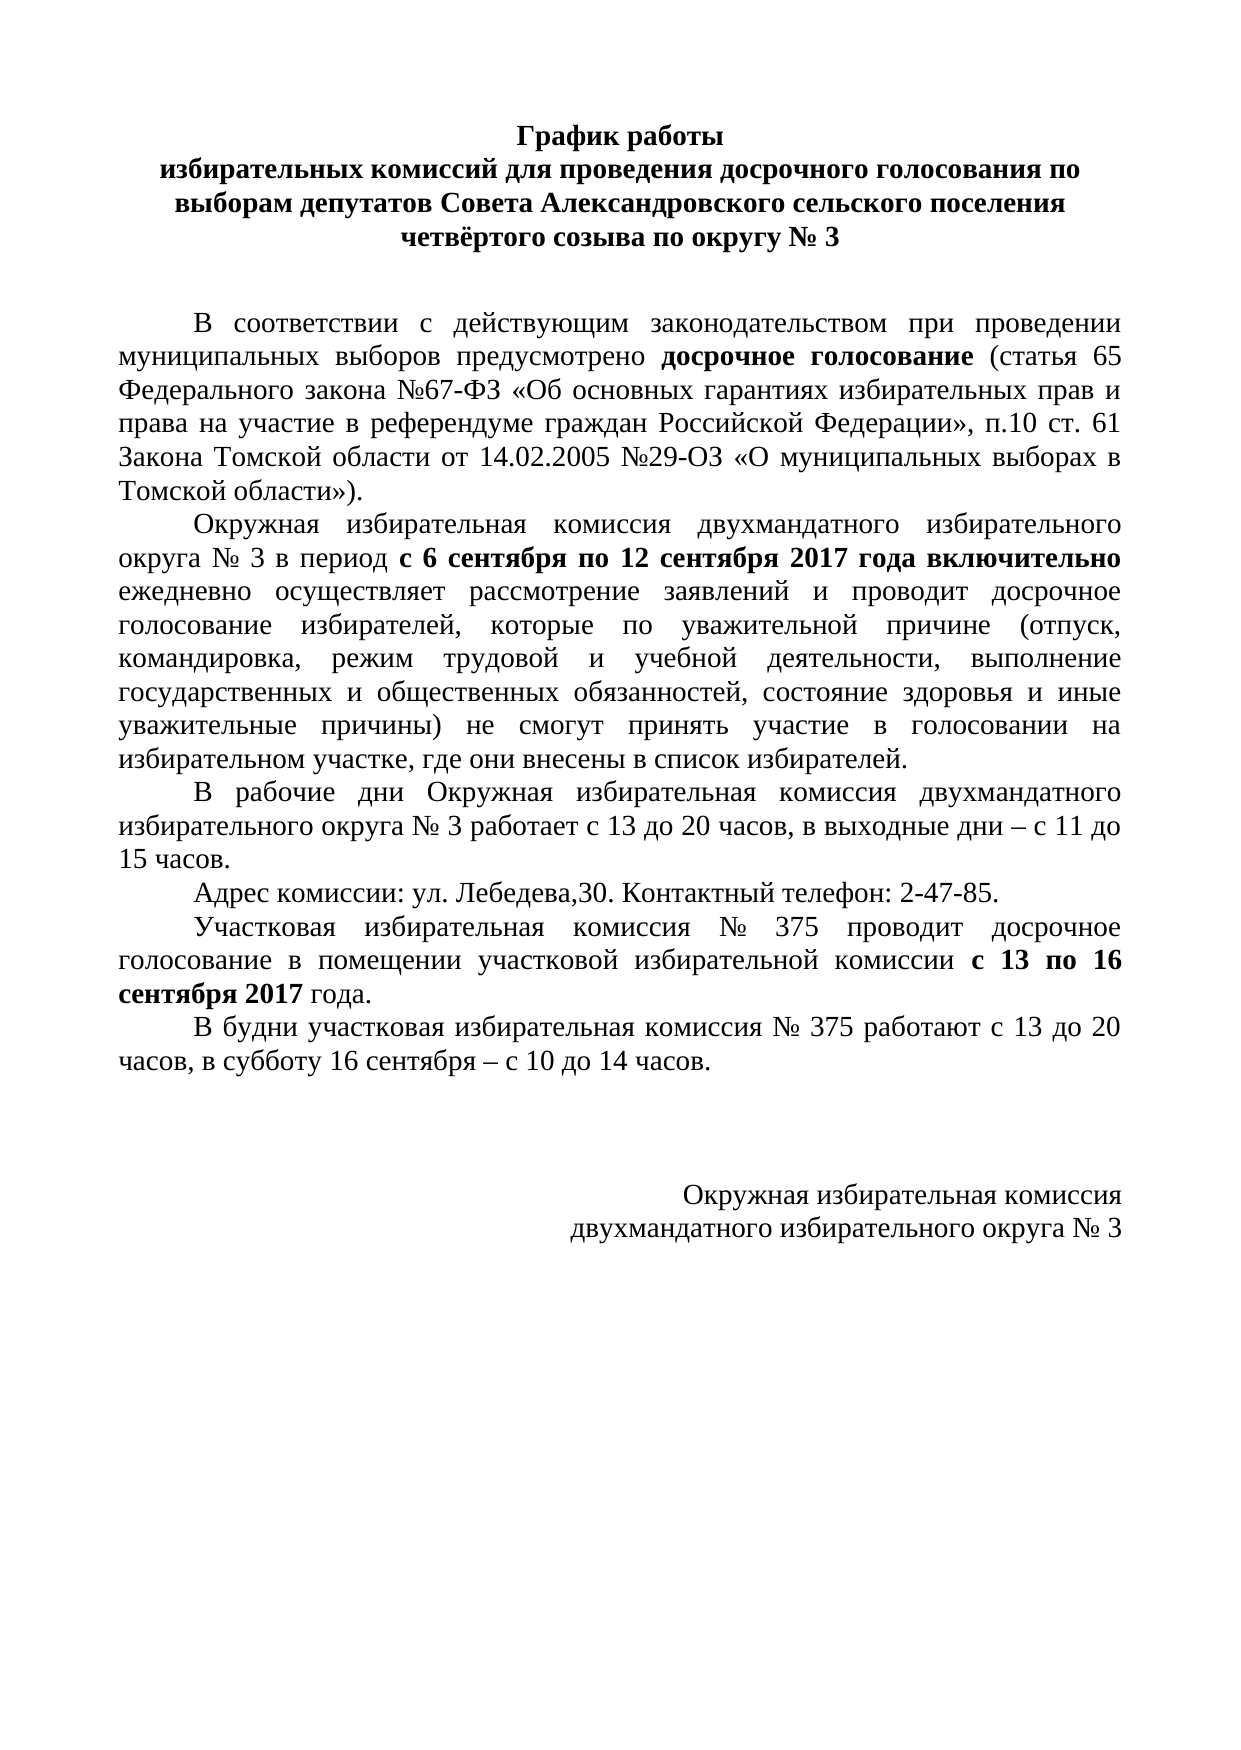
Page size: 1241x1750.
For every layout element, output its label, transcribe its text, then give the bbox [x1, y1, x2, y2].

text Окружная избирательная комиссия двухмандатного избирательного округа № 3 в период с 6 сентября по 12 сентября 2017 года включительно ежедневно осуществляет рассмотрение заявлений и проводит досрочное голосование избирателей, которые по уважительной причине (отпуск, командировка, режим трудовой и учебной деятельности, выполнение государственных и общественных обязанностей, состояние здоровья и иные уважительные причины) не смогут принять участие в голосовании на избирательном участке, где они внесены в список избирателей. [118, 506, 1122, 774]
text Окружная избирательная комиссия двухмандатного избирательного округа № 3 [118, 1177, 1122, 1244]
text Участковая избирательная комиссия № 375 проводит досрочное голосование в помещении участковой избирательной комиссии с 13 по 16 сентября 2017 года. [118, 909, 1122, 1009]
text В будни участковая избирательная комиссия № 375 работают с 13 до 20 часов, в субботу 16 сентября – с 10 до 14 часов. [118, 1009, 1122, 1076]
text График работы [118, 118, 1122, 152]
text избирательных комиссий для проведения досрочного голосования по выборам депутатов Совета Александровского сельского поселения четвёртого созыва по округу № 3 [118, 152, 1122, 252]
text Адрес комиссии: ул. Лебедева,30. Контактный телефон: 2-47-85. [118, 875, 1122, 909]
text В рабочие дни Окружная избирательная комиссия двухмандатного избирательного округа № 3 работает с 13 до 20 часов, в выходные дни – с 11 до 15 часов. [118, 774, 1122, 875]
text В соответствии с действующим законодательством при проведении муниципальных выборов предусмотрено досрочное голосование (статья 65 Федерального закона №67-ФЗ «Об основных гарантиях избирательных прав и права на участие в референдуме граждан Российской Федерации», п.10 ст. 61 Закона Томской области от 14.02.2005 №29-ОЗ «О муниципальных выборах в Томской области»). [118, 305, 1122, 506]
